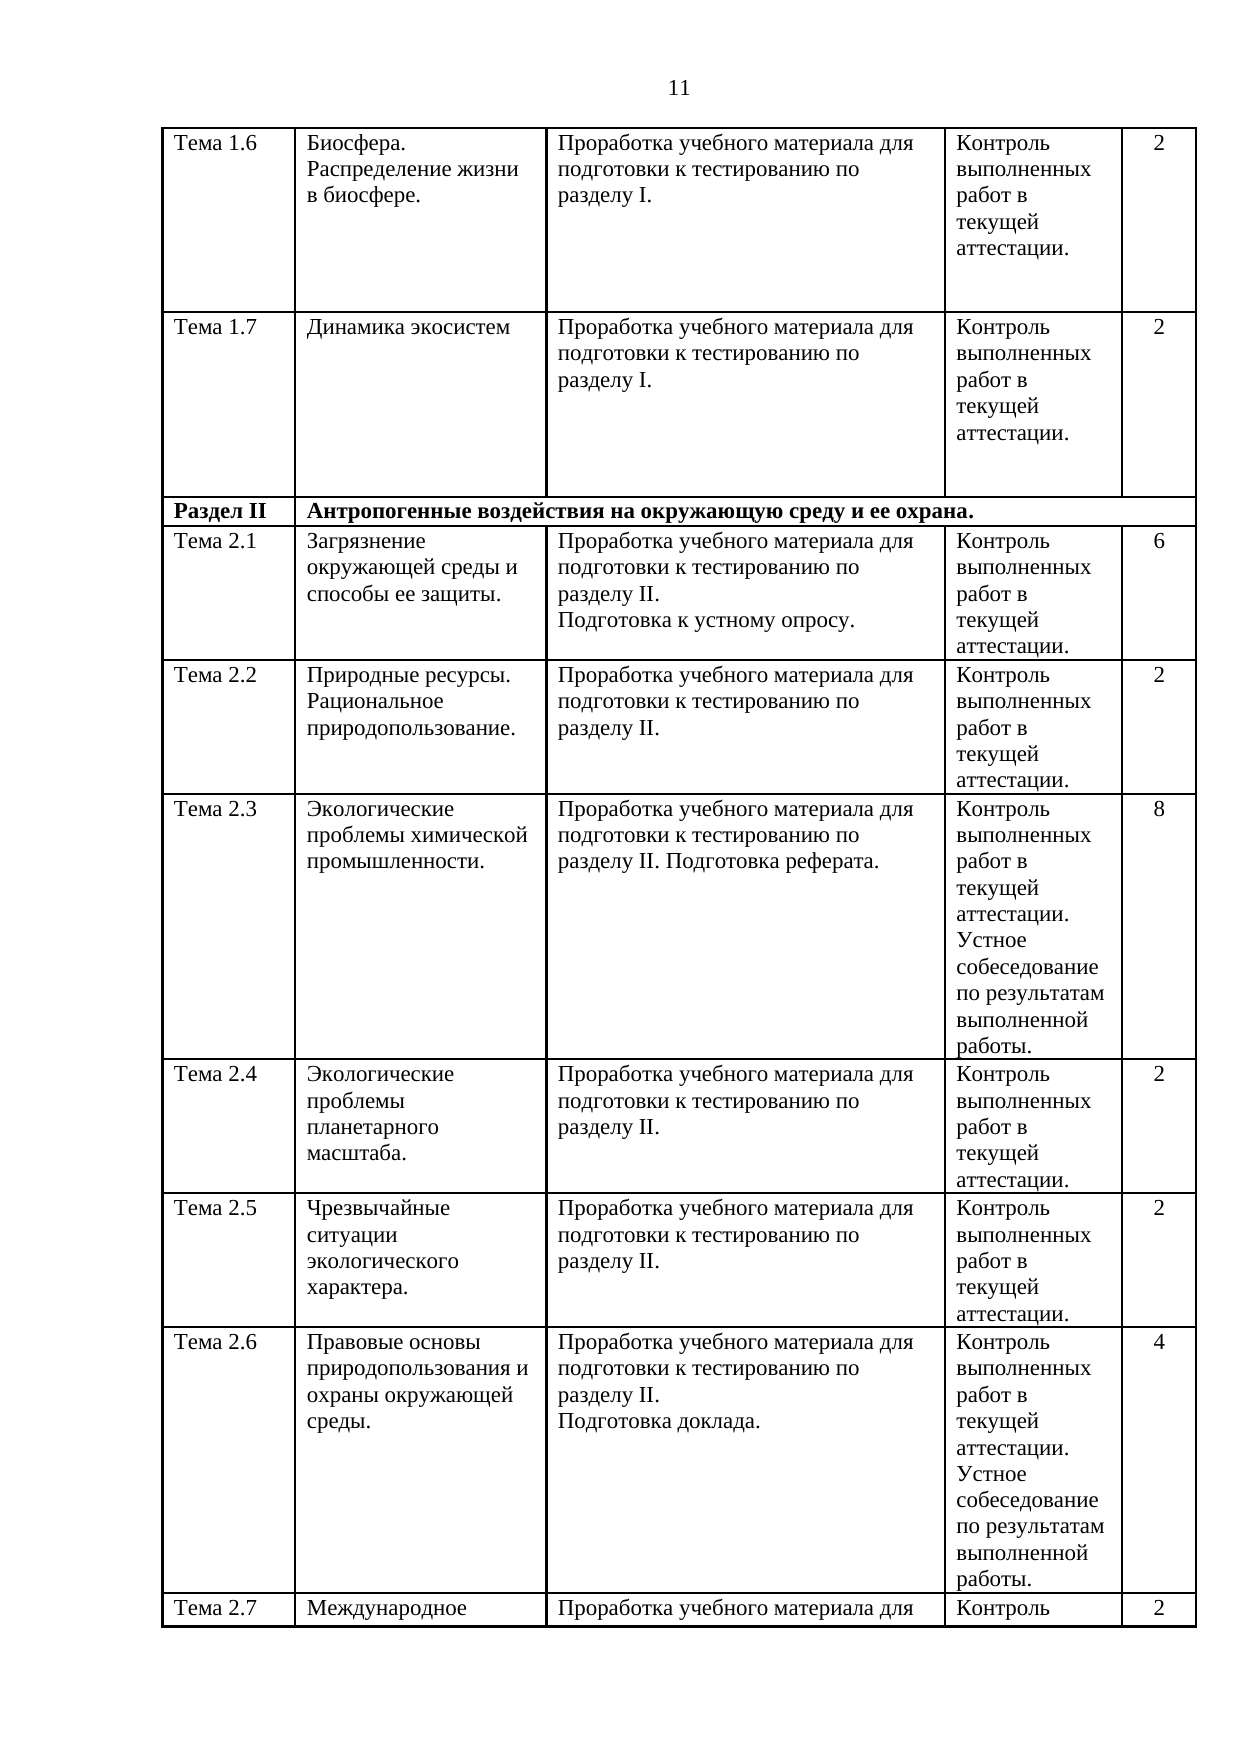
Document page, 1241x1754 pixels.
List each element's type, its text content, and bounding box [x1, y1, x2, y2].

table_cell Тема 2.6 [164, 1328, 294, 1592]
table_cell 8 [1123, 795, 1195, 1058]
table_cell Контроль выполненных работ в текущей аттестации. Устное собеседование по результатам выполненной работы. [946, 1328, 1121, 1592]
table_cell Проработка учебного материала для подготовки к тестированию по разделу II. [548, 1194, 944, 1326]
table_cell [296, 1594, 545, 1625]
table_cell Проработка учебного материала для подготовки к тестированию по разделу I. [548, 313, 944, 496]
table_cell Проработка учебного материала для подготовки к тестированию по разделу II. Подготовка к устному опросу. [548, 527, 944, 659]
table_cell Проработка учебного материала для подготовки к тестированию по разделу II. Подготовка доклада. [548, 1328, 944, 1592]
table_cell Загрязнение окружающей среды и способы ее защиты. [296, 527, 545, 659]
table_cell Тема 2.3 [164, 795, 294, 1058]
table_cell 2 [1123, 129, 1195, 311]
table_cell Контроль выполненных работ в текущей аттестации. Устное собеседование по результатам выполненной работы. [946, 795, 1121, 1058]
table_cell 2 [1123, 1594, 1195, 1625]
table_cell Динамика экосистем [296, 313, 545, 496]
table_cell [946, 129, 1121, 311]
table_cell Тема 2.2 [164, 661, 294, 793]
table_cell Проработка учебного материала для подготовки к тестированию по разделу II. [548, 1060, 944, 1192]
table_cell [548, 129, 944, 311]
table_cell 6 [1123, 527, 1195, 659]
table_cell 2 [1123, 661, 1195, 793]
table_cell 2 [1123, 1194, 1195, 1326]
table_cell Контроль выполненных работ в текущей аттестации. [946, 527, 1121, 659]
table_cell Правовые основы природопользования и охраны окружающей среды. [296, 1328, 545, 1592]
table_cell Биосфера. Распределение жизни в биосфере. [296, 129, 545, 311]
table_cell Экологические проблемы планетарного масштаба. [296, 1060, 545, 1192]
table_cell Тема 1.7 [164, 313, 294, 496]
table_cell Антропогенные воздействия на окружающую среду и ее охрана. [296, 498, 1195, 525]
table_cell Тема 2.4 [164, 1060, 294, 1192]
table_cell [946, 1594, 1121, 1625]
table_cell Тема 1.6 [164, 129, 294, 311]
table_cell Контроль выполненных работ в текущей аттестации. [946, 313, 1121, 496]
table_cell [548, 1594, 944, 1625]
table_cell 2 [1123, 1060, 1195, 1192]
table_cell Тема 2.7 [164, 1594, 294, 1625]
table_cell 2 [1123, 313, 1195, 496]
table_cell Экологические проблемы химической промышленности. [296, 795, 545, 1058]
table_cell Контроль выполненных работ в текущей аттестации. [946, 1060, 1121, 1192]
table_cell Проработка учебного материала для подготовки к тестированию по разделу II. [548, 661, 944, 793]
table_cell Раздел II [164, 498, 294, 525]
table_cell Тема 2.5 [164, 1194, 294, 1326]
table_cell Контроль выполненных работ в текущей аттестации. [946, 1194, 1121, 1326]
table_cell Тема 2.1 [164, 527, 294, 659]
table_cell Чрезвычайные ситуации экологического характера. [296, 1194, 545, 1326]
table_cell 4 [1123, 1328, 1195, 1592]
table_cell Природные ресурсы. Рациональное природопользование. [296, 661, 545, 793]
table_cell Контроль выполненных работ в текущей аттестации. [946, 661, 1121, 793]
table_cell Проработка учебного материала для подготовки к тестированию по разделу II. Подготовка реферата. [548, 795, 944, 1058]
